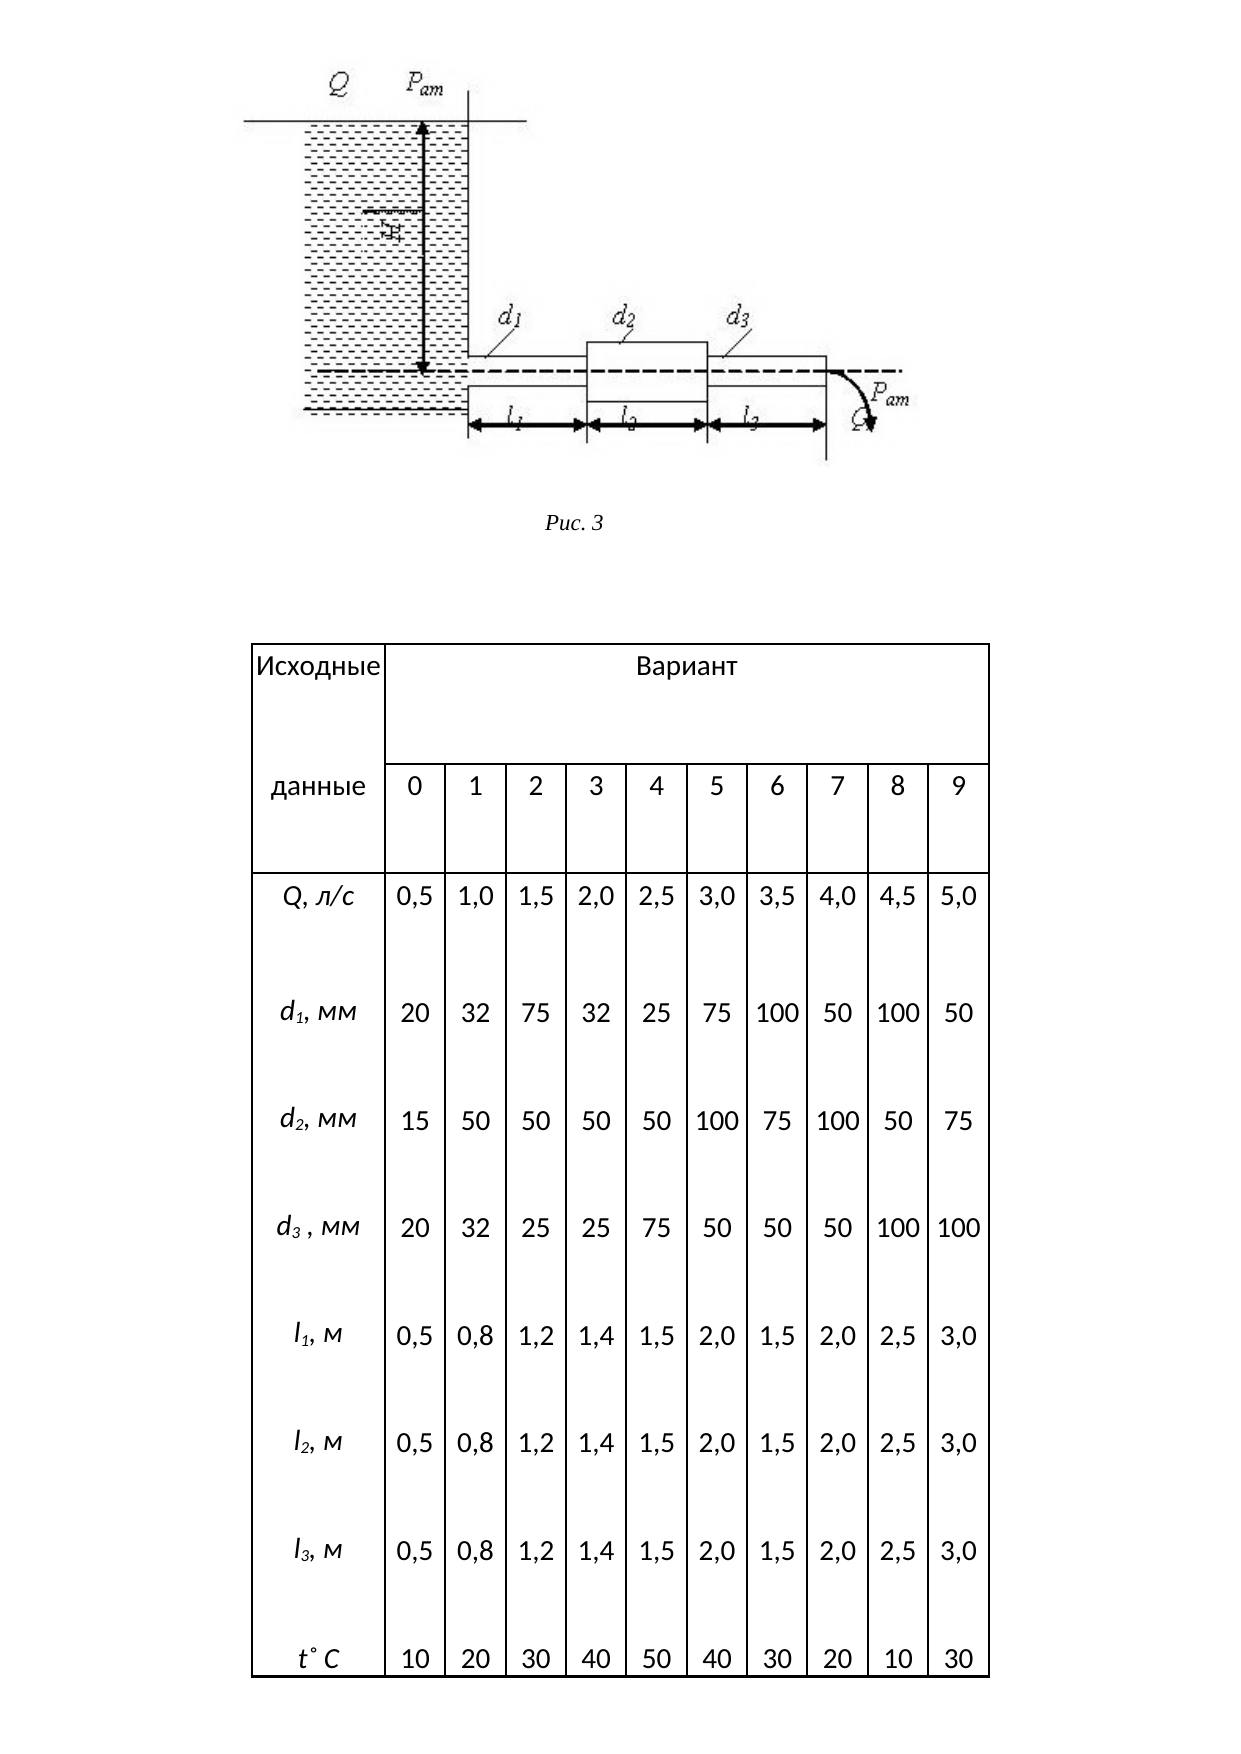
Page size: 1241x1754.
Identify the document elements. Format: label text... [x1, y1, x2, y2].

table_cell 2,5 [627, 874, 686, 992]
table_cell 4 [627, 765, 686, 872]
table_cell 3,0 [929, 1422, 988, 1530]
table_cell 100 [748, 992, 806, 1099]
table_cell 0,5 [386, 1530, 444, 1637]
table_cell 0,8 [446, 1422, 505, 1530]
table_cell 1,5 [507, 874, 565, 992]
table_cell 50 [627, 1099, 686, 1207]
table_cell 1 [446, 765, 505, 872]
table_cell 50 [869, 1099, 927, 1207]
table_cell 3 [567, 765, 625, 872]
table_cell 5,0 [929, 874, 988, 992]
table_cell 20 [386, 992, 444, 1099]
table_cell 5 [688, 765, 746, 872]
table_cell 50 [688, 1207, 746, 1314]
table_cell 0 [386, 765, 444, 872]
table_header Исходные [253, 645, 384, 762]
table_cell l3, м [253, 1530, 384, 1637]
table_cell 4,5 [869, 874, 927, 992]
table_cell 75 [929, 1099, 988, 1207]
table_cell 1,2 [507, 1422, 565, 1530]
table_cell 32 [446, 992, 505, 1099]
table_cell 1,4 [567, 1530, 625, 1637]
table_cell 50 [446, 1099, 505, 1207]
table_cell данные [253, 763, 384, 872]
table_cell 1,5 [748, 1422, 806, 1530]
table_cell 3,5 [748, 874, 806, 992]
table_cell 0,5 [386, 874, 444, 992]
table_cell d2, мм [253, 1099, 384, 1207]
table_cell 2,0 [688, 1422, 746, 1530]
table_cell 100 [808, 1099, 867, 1207]
table_cell 0,5 [386, 1315, 444, 1422]
table_cell 2,0 [808, 1422, 867, 1530]
table_cell 0,5 [386, 1422, 444, 1530]
table_cell d1, мм [253, 992, 384, 1099]
table_cell 2 [507, 765, 565, 872]
table_cell 2,0 [688, 1530, 746, 1637]
table_cell 2,5 [869, 1315, 927, 1422]
table_cell 1,2 [507, 1530, 565, 1637]
table_cell 100 [929, 1207, 988, 1314]
table_cell 1,4 [567, 1315, 625, 1422]
table_cell 6 [748, 765, 806, 872]
table_cell 1,5 [748, 1315, 806, 1422]
table_cell 1,5 [627, 1315, 686, 1422]
table_cell Q, л/с [253, 874, 384, 992]
table_cell 32 [567, 992, 625, 1099]
table_cell 7 [808, 765, 867, 872]
table_cell 1,4 [567, 1422, 625, 1530]
table_cell 1,5 [627, 1530, 686, 1637]
table_cell 15 [386, 1099, 444, 1207]
table_cell 2,0 [688, 1315, 746, 1422]
table_cell 50 [507, 1099, 565, 1207]
table_cell 1,2 [507, 1315, 565, 1422]
table_cell 25 [507, 1207, 565, 1314]
table_cell 25 [627, 992, 686, 1099]
picture [230, 59, 918, 467]
table_cell 50 [808, 992, 867, 1099]
table_cell 1,5 [627, 1422, 686, 1530]
table_cell 2,5 [869, 1530, 927, 1637]
table_cell 2,0 [567, 874, 625, 992]
table_cell 50 [567, 1099, 625, 1207]
table_cell 8 [869, 765, 927, 872]
table_header Вариант [386, 645, 988, 762]
table_cell 25 [567, 1207, 625, 1314]
table_cell 50 [929, 992, 988, 1099]
table_cell 2,0 [808, 1530, 867, 1637]
table_cell l2, м [253, 1422, 384, 1530]
table_cell 4,0 [808, 874, 867, 992]
table_cell 75 [688, 992, 746, 1099]
table_cell 2,5 [869, 1422, 927, 1530]
table_cell 3,0 [688, 874, 746, 992]
table_cell 3,0 [929, 1530, 988, 1637]
table_cell 100 [869, 992, 927, 1099]
table_cell 75 [507, 992, 565, 1099]
table_cell 20 [386, 1207, 444, 1314]
table_cell 50 [808, 1207, 867, 1314]
text Рис. 3 [59, 503, 1089, 536]
table_cell 1,0 [446, 874, 505, 992]
table_cell 50 [748, 1207, 806, 1314]
table_cell 0,8 [446, 1530, 505, 1637]
table_cell 100 [869, 1207, 927, 1314]
table_cell l1, м [253, 1315, 384, 1422]
table_cell 75 [748, 1099, 806, 1207]
table_cell d3 , мм [253, 1207, 384, 1314]
table_cell 9 [929, 765, 988, 872]
table_cell 100 [688, 1099, 746, 1207]
table_cell 3,0 [929, 1315, 988, 1422]
table_cell 75 [627, 1207, 686, 1314]
table_cell 0,8 [446, 1315, 505, 1422]
table_cell 1,5 [748, 1530, 806, 1637]
table_cell 32 [446, 1207, 505, 1314]
table_cell 2,0 [808, 1315, 867, 1422]
